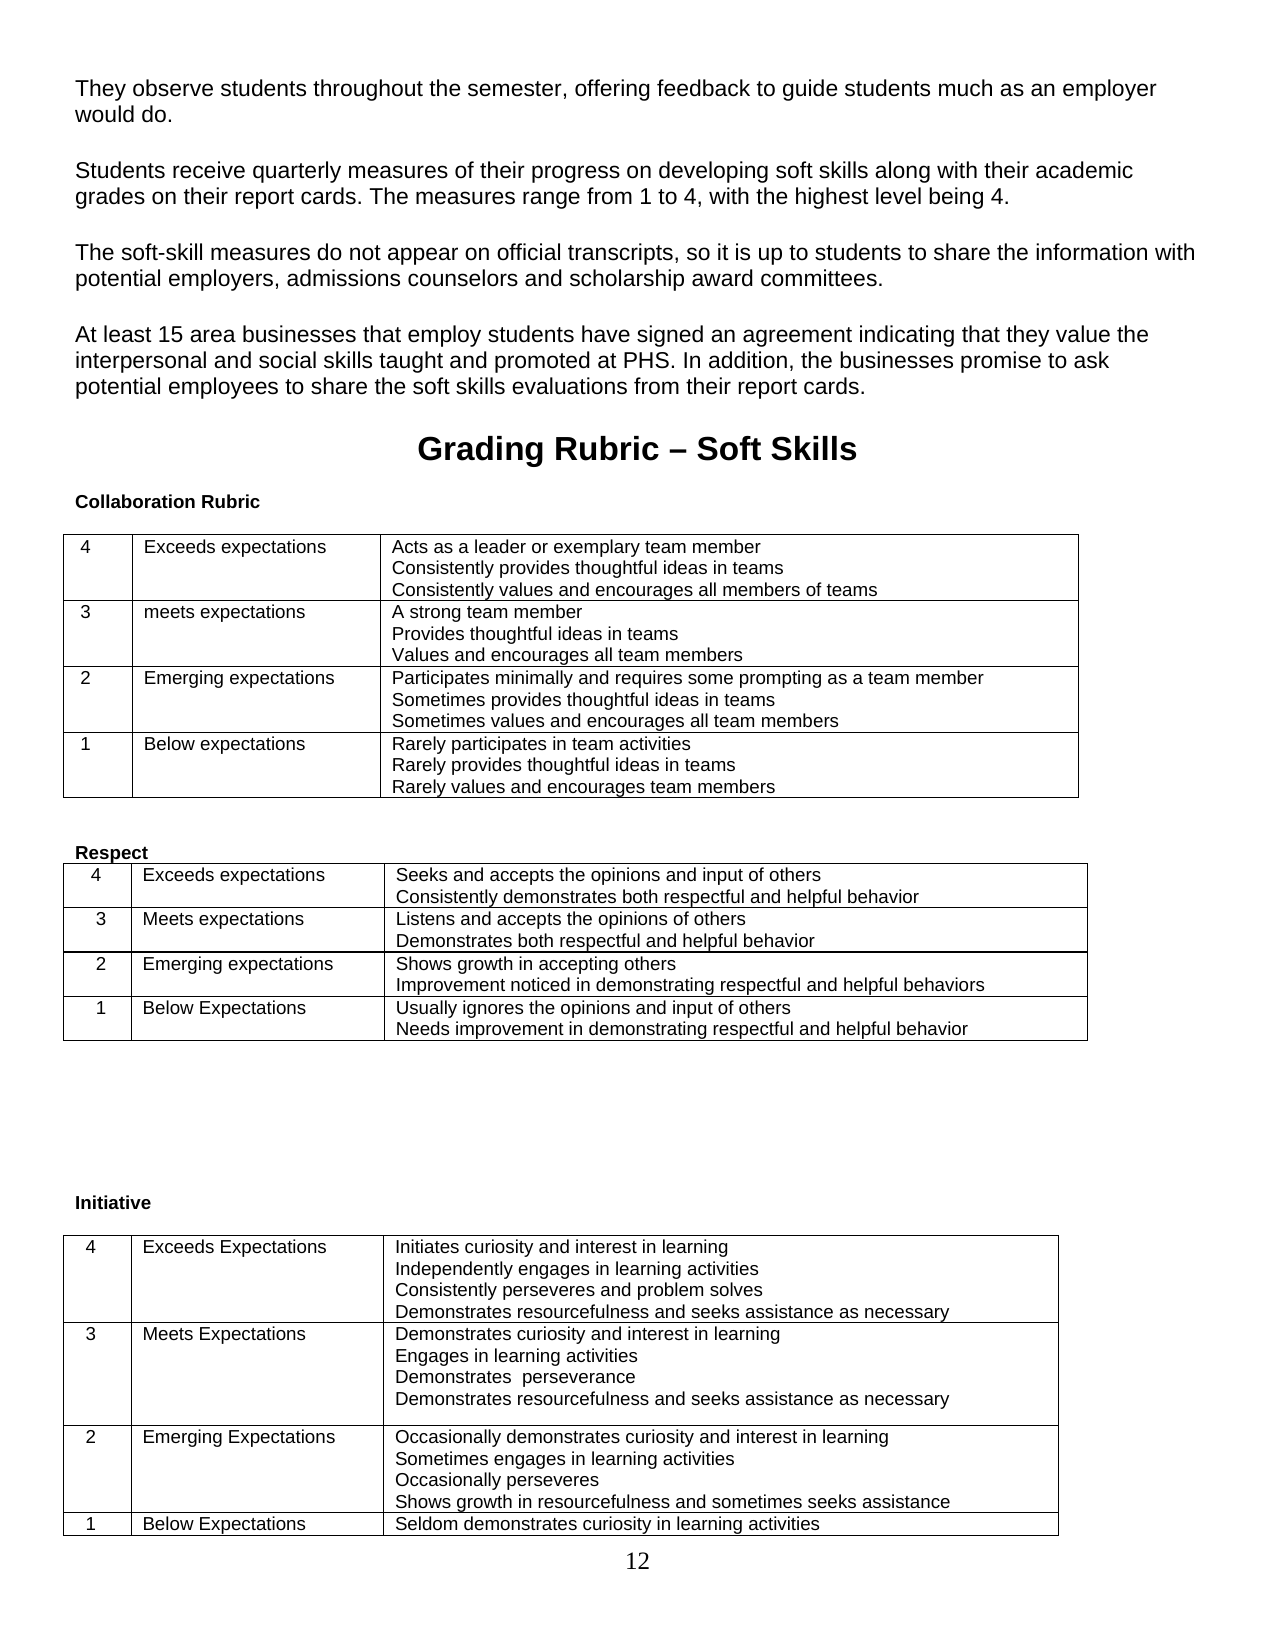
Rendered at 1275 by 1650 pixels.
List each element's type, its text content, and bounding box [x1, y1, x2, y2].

table_cell Below Expectations [132, 1513, 383, 1535]
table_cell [384, 1513, 1058, 1535]
table_cell 3 [64, 1323, 131, 1425]
table_cell Listens and accepts the opinions of others Demonstrates both respectful and helpful behavior [385, 908, 1087, 951]
table_header Initiates curiosity and interest in learning Independently engages in learning activities Consistently perseveres and problem solves Demonstrates resourcefulness and seeks assistance as necessary [384, 1236, 1058, 1322]
table_cell Below expectations [133, 733, 380, 797]
table_cell Emerging expectations [133, 667, 380, 732]
text Initiative [75, 1192, 1200, 1213]
text Collaboration Rubric [75, 491, 1200, 513]
table_cell Participates minimally and requires some prompting as a team member Sometimes provides thoughtful ideas in teams Sometimes values and encourages all team members [381, 667, 1078, 732]
text They observe students throughout the semester, offering feedback to guide students much as an employer would do. [75, 75, 1200, 128]
table_cell Occasionally demonstrates curiosity and interest in learning Sometimes engages in learning activities Occasionally perseveres Shows growth in resourcefulness and sometimes seeks assistance [384, 1426, 1058, 1512]
table_cell 3 [64, 601, 132, 666]
table_cell 2 [64, 667, 132, 732]
table_cell Below Expectations [132, 997, 384, 1040]
table_header Exceeds Expectations [132, 1236, 383, 1322]
text At least 15 area businesses that employ students have signed an agreement indicating that they value the interpersonal and social skills taught and promoted at PHS. In addition, the businesses promise to ask potential employees to share the soft skills evaluations from their report cards. [75, 321, 1200, 400]
table_header Seeks and accepts the opinions and input of others Consistently demonstrates both respectful and helpful behavior [385, 864, 1087, 907]
table_cell Emerging expectations [132, 953, 384, 996]
table_cell Meets Expectations [132, 1323, 383, 1425]
table_header 4 [64, 1236, 131, 1322]
table_cell 2 [64, 953, 131, 996]
table_cell Usually ignores the opinions and input of others Needs improvement in demonstrating respectful and helpful behavior [385, 997, 1087, 1040]
table_cell Meets expectations [132, 908, 384, 951]
table_header Exceeds expectations [133, 535, 380, 600]
table_header 4 [64, 864, 131, 907]
table_cell 1 [64, 733, 132, 797]
table_cell meets expectations [133, 601, 380, 666]
text Students receive quarterly measures of their progress on developing soft skills along with their academic grades on their report cards. The measures range from 1 to 4, with the highest level being 4. [75, 157, 1200, 209]
table_cell 2 [64, 1426, 131, 1512]
table_cell A strong team member Provides thoughtful ideas in teams Values and encourages all team members [381, 601, 1078, 666]
text Respect [75, 841, 1200, 863]
text The soft-skill measures do not appear on official transcripts, so it is up to students to share the information with potential employers, admissions counselors and scholarship award committees. [75, 239, 1200, 291]
table_cell 1 [64, 1513, 131, 1535]
table_cell Demonstrates curiosity and interest in learning Engages in learning activities Demonstrates perseverance Demonstrates resourcefulness and seeks assistance as necessary [384, 1323, 1058, 1425]
table_cell 1 [64, 997, 131, 1040]
table_cell Rarely participates in team activities Rarely provides thoughtful ideas in teams Rarely values and encourages team members [381, 733, 1078, 797]
table_header Exceeds expectations [132, 864, 384, 907]
table_header Acts as a leader or exemplary team member Consistently provides thoughtful ideas in teams Consistently values and encourages all members of teams [381, 535, 1078, 600]
table_header 4 [64, 535, 132, 600]
text Grading Rubric – Soft Skills [75, 429, 1200, 467]
table_cell 3 [64, 908, 131, 951]
table_cell Shows growth in accepting others Improvement noticed in demonstrating respectful and helpful behaviors [385, 953, 1087, 996]
table_cell Emerging Expectations [132, 1426, 383, 1512]
